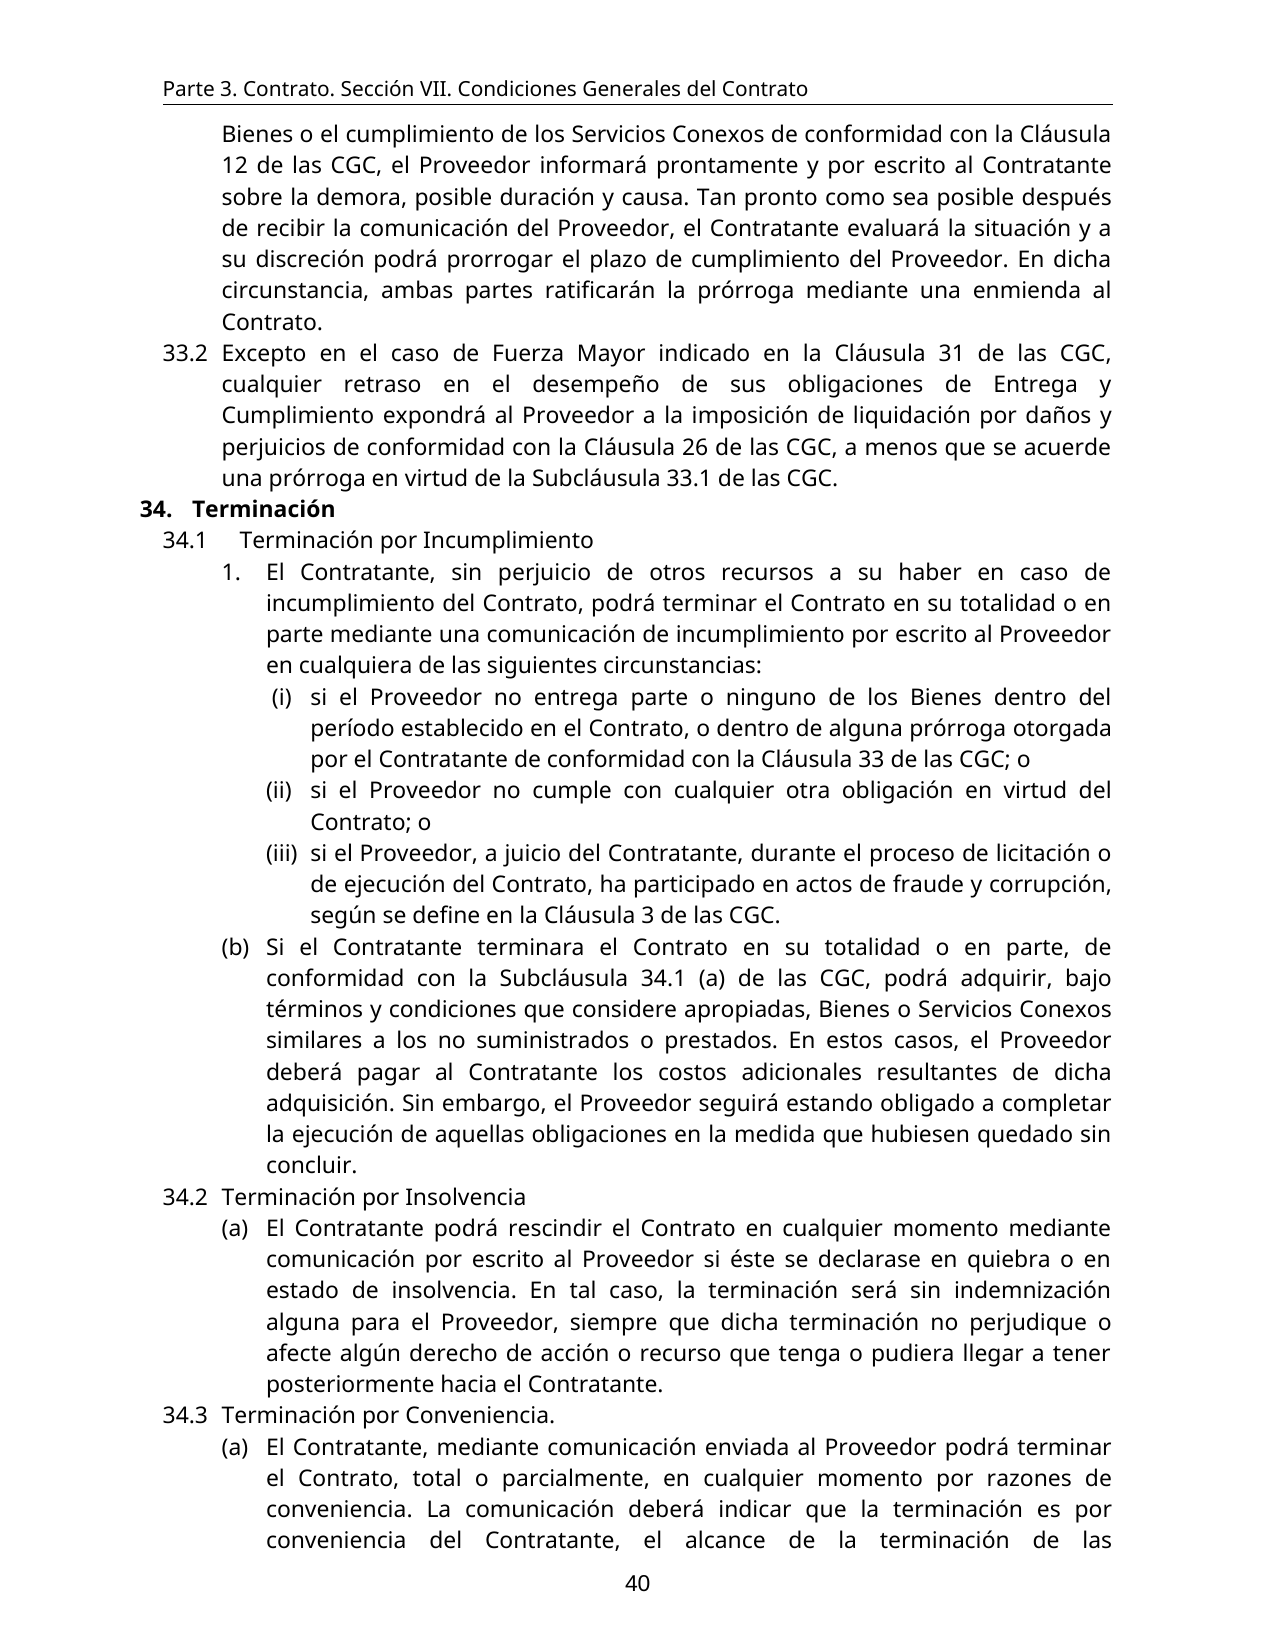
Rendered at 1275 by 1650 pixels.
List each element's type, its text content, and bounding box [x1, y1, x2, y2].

list Terminación por Conveniencia. [162, 1399, 1113, 1431]
list (iii) si el Proveedor, a juicio del Contratante, durante el proceso de licitación o de ejecución del Contrato, ha participado en actos de fraude y corrupción, según se define en la Cláusula 3 de las CGC. [266, 837, 1113, 931]
list Excepto en el caso de Fuerza Mayor indicado en la Cláusula 31 de las CGC, cualquier retraso en el desempeño de sus obligaciones de Entrega y Cumplimiento expondrá al Proveedor a la imposición de liquidación por daños y perjuicios de conformidad con la Cláusula 26 de las CGC, a menos que se acuerde una prórroga en virtud de la Subcláusula 33.1 de las CGC. [162, 337, 1113, 493]
list (a) El Contratante podrá rescindir el Contrato en cualquier momento mediante comunicación por escrito al Proveedor si éste se declarase en quiebra o en estado de insolvencia. En tal caso, la terminación será sin indemnización alguna para el Proveedor, siempre que dicha terminación no perjudique o afecte algún derecho de acción o recurso que tenga o pudiera llegar a tener posteriormente hacia el Contratante. [221, 1212, 1113, 1399]
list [162, 118, 1113, 337]
list Terminación por Insolvencia [162, 1181, 1113, 1212]
list (ii) si el Proveedor no cumple con cualquier otra obligación en virtud del Contrato; o [266, 774, 1113, 837]
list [221, 1431, 1113, 1556]
text (b) Si el Contratante terminara el Contrato en su totalidad o en parte, de conformidad con la Subcláusula 34.1 (a) de las CGC, podrá adquirir, bajo términos y condiciones que considere apropiadas, Bienes o Servicios Conexos similares a los no suministrados o prestados. En estos casos, el Proveedor deberá pagar al Contratante los costos adicionales resultantes de dicha adquisición. Sin embargo, el Proveedor seguirá estando obligado a completar la ejecución de aquellas obligaciones en la medida que hubiesen quedado sin concluir. [221, 931, 1113, 1181]
list (i) si el Proveedor no entrega parte o ninguno de los Bienes dentro del período establecido en el Contrato, o dentro de alguna prórroga otorgada por el Contratante de conformidad con la Cláusula 33 de las CGC; o [266, 681, 1113, 774]
list El Contratante, sin perjuicio de otros recursos a su haber en caso de incumplimiento del Contrato, podrá terminar el Contrato en su totalidad o en parte mediante una comunicación de incumplimiento por escrito al Proveedor en cualquiera de las siguientes circunstancias: [221, 556, 1113, 681]
text Terminación [139, 493, 1113, 524]
list Terminación por Incumplimiento [162, 524, 1113, 556]
